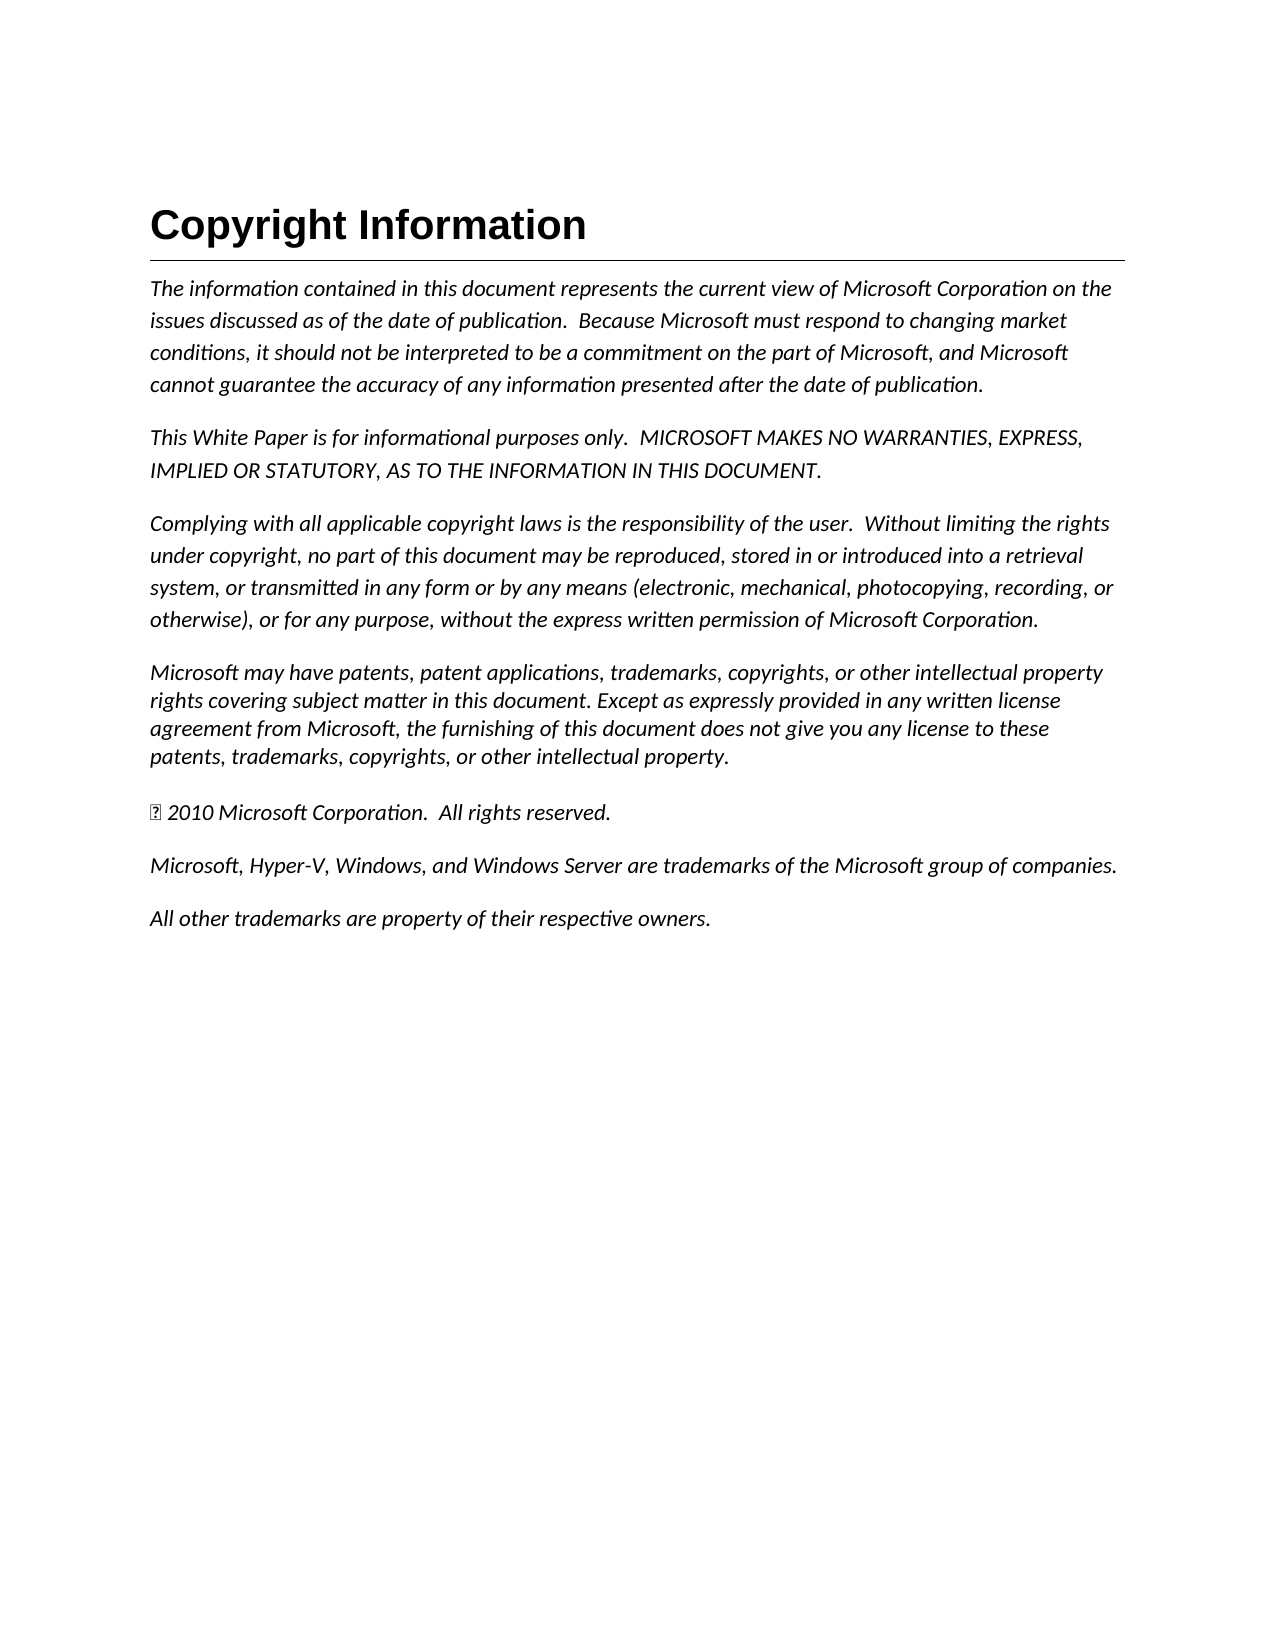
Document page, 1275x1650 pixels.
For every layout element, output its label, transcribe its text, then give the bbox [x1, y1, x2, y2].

text Microsoft may have patents, patent applications, trademarks, copyrights, or other intellectual property rights covering subject matter in this document. Except as expressly provided in any written license agreement from Microsoft, the furnishing of this document does not give you any license to these patents, trademarks, copyrights, or other intellectual property. [150, 658, 1125, 770]
text This White Paper is for informational purposes only. MICROSOFT MAKES NO WARRANTIES, EXPRESS, IMPLIED OR STATUTORY, AS TO THE INFORMATION IN THIS DOCUMENT. [150, 423, 1125, 484]
text All other trademarks are property of their respective owners. [150, 904, 1125, 932]
text Complying with all applicable copyright laws is the responsibility of the user. Without limiting the rights under copyright, no part of this document may be reproduced, stored in or introduced into a retrieval system, or transmitted in any form or by any means (electronic, mechanical, photocopying, recording, or otherwise), or for any purpose, without the express written permission of Microsoft Corporation. [150, 509, 1125, 633]
text  2010 Microsoft Corporation. All rights reserved. [150, 798, 1125, 826]
text Copyright Information [150, 200, 1125, 260]
text The information contained in this document represents the current view of Microsoft Corporation on the issues discussed as of the date of publication. Because Microsoft must respond to changing market conditions, it should not be interpreted to be a commitment on the part of Microsoft, and Microsoft cannot guarantee the accuracy of any information presented after the date of publication. [150, 274, 1125, 398]
text Microsoft, Hyper-V, Windows, and Windows Server are trademarks of the Microsoft group of companies. [150, 851, 1125, 879]
